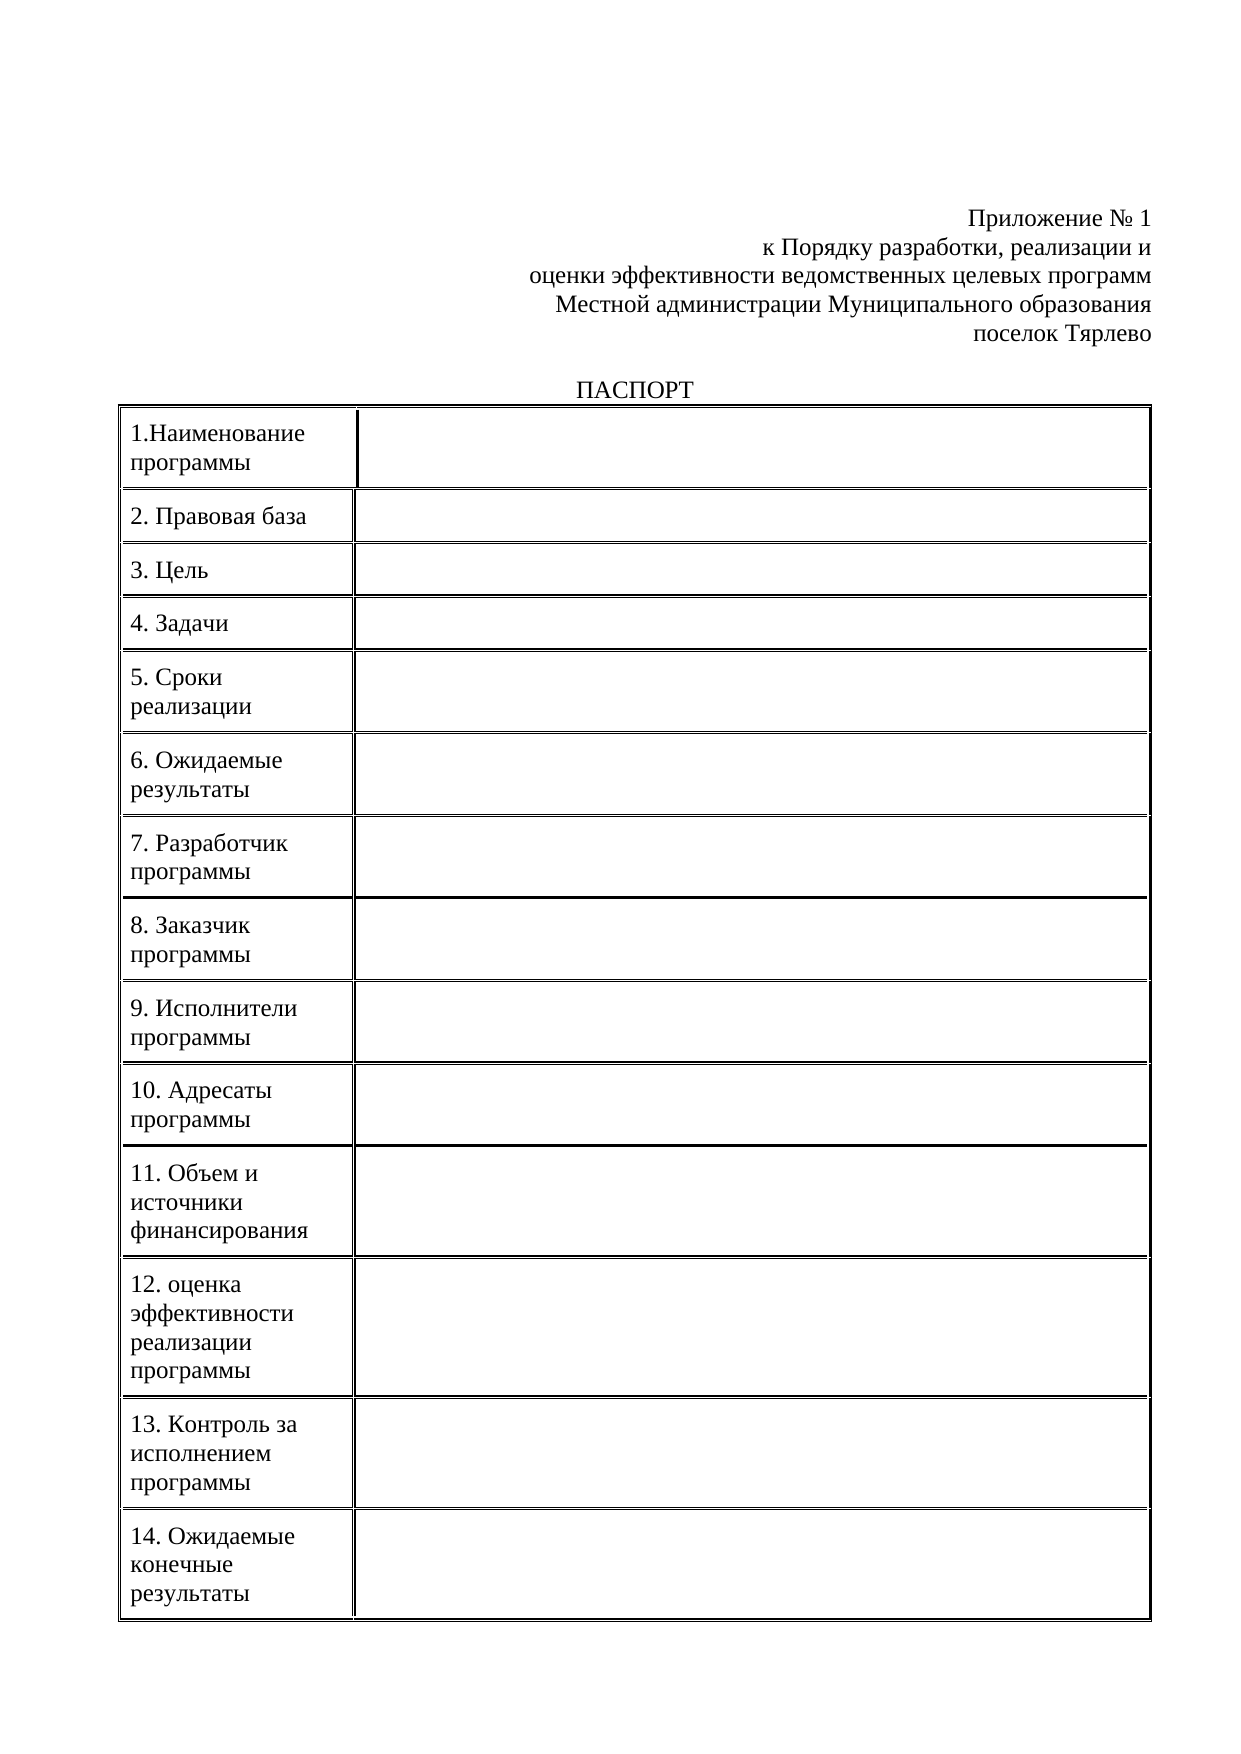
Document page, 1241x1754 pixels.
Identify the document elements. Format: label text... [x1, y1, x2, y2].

table_cell 9. Исполнители программы [119, 979, 354, 1061]
text оценки эффективности ведомственных целевых программ [118, 260, 1152, 289]
table_cell 13. Контроль за исполнением программы [121, 1395, 352, 1507]
text поселок Тярлево [118, 318, 1152, 347]
text Приложение № 1 [118, 203, 1152, 232]
table_cell 4. Задачи [121, 594, 352, 648]
table_cell [356, 1255, 1150, 1395]
table_cell [356, 814, 1150, 896]
table_cell 7. Разработчик программы [121, 814, 352, 896]
table_cell 14. Ожидаемые конечные результаты [119, 1507, 354, 1618]
table_cell [356, 594, 1150, 648]
table_cell 3. Цель [119, 541, 354, 594]
table_cell [356, 1395, 1150, 1507]
text ПАСПОРТ [118, 375, 1152, 404]
table_cell [354, 487, 1151, 541]
table_cell [354, 979, 1151, 1061]
table_cell [356, 1061, 1150, 1144]
table_cell [354, 731, 1151, 813]
table_cell 10. Адресаты программы [121, 1061, 352, 1144]
table_cell 11. Объем и источники финансирования [121, 1144, 352, 1255]
table_header 1.Наименование программы [121, 406, 357, 487]
table_cell 5. Сроки реализации [121, 648, 352, 731]
table_cell 8. Заказчик программы [121, 896, 352, 979]
table_cell 2. Правовая база [119, 487, 354, 541]
text к Порядку разработки, реализации и [118, 232, 1152, 260]
table_header [357, 408, 1149, 487]
table_cell [356, 648, 1150, 731]
table_cell [354, 541, 1151, 594]
table_cell [356, 896, 1149, 979]
table_cell [354, 1507, 1151, 1618]
table_cell 6. Ожидаемые результаты [119, 731, 354, 813]
text Местной администрации Муниципального образования [118, 289, 1152, 318]
table_cell [356, 1144, 1149, 1255]
table_cell 12. оценка эффективности реализации программы [121, 1255, 352, 1395]
